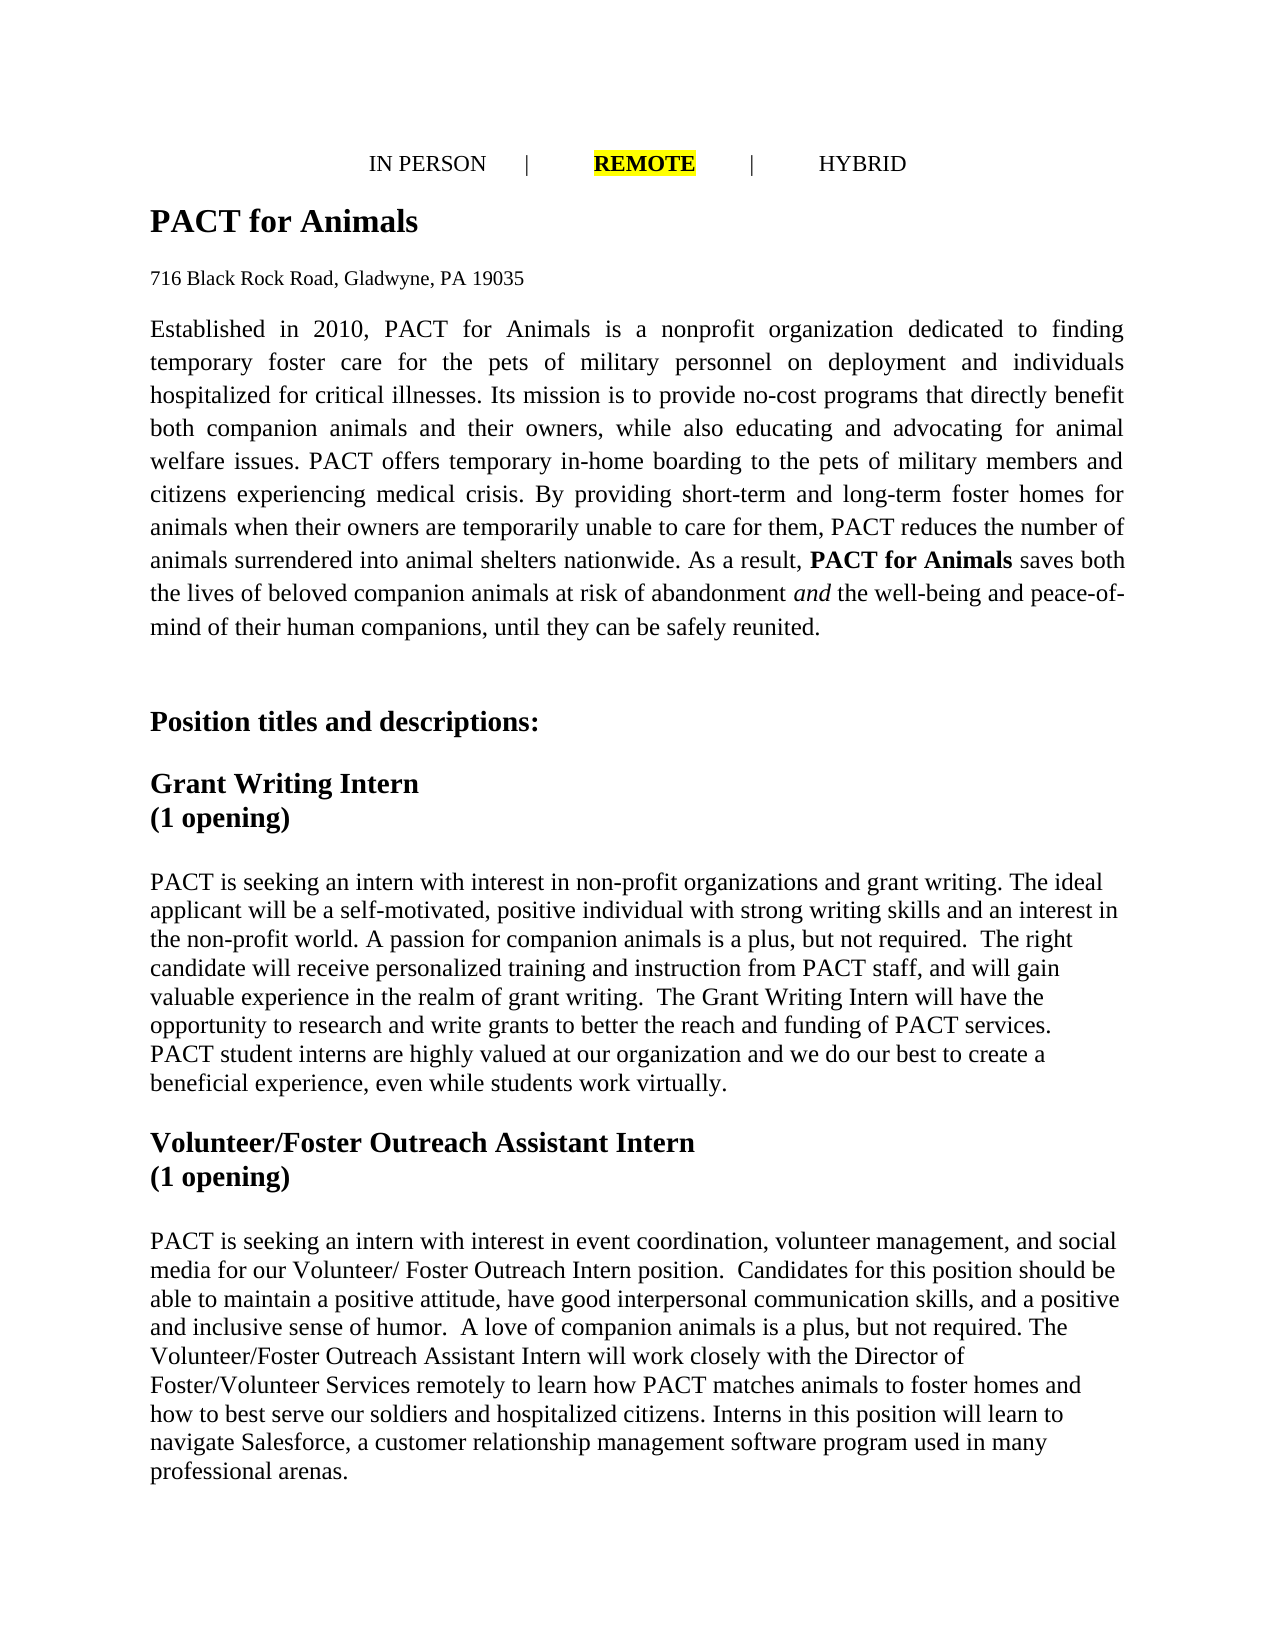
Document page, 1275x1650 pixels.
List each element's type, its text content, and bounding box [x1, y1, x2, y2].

text Established in 2010, PACT for Animals is a nonprofit organization dedicated to finding temporary foster care for the pets of military personnel on deployment and individuals hospitalized for critical illnesses. Its mission is to provide no-cost programs that directly benefit both companion animals and their owners, while also educating and advocating for animal welfare issues. PACT offers temporary in-home boarding to the pets of military members and citizens experiencing medical crisis. By providing short-term and long-term foster homes for animals when their owners are temporarily unable to care for them, PACT reduces the number of animals surrendered into animal shelters nationwide. As a result, PACT for Animals saves both the lives of beloved companion animals at risk of abandonment and the well-being and peace-of-mind of their human companions, until they can be safely reunited. [150, 314, 1125, 640]
text PACT is seeking an intern with interest in event coordination, volunteer management, and social media for our Volunteer/ Foster Outreach Intern position. Candidates for this position should be able to maintain a positive attitude, have good interpersonal communication skills, and a positive and inclusive sense of humor. A love of companion animals is a plus, but not required. The Volunteer/Foster Outreach Assistant Intern will work closely with the Director of Foster/Volunteer Services remotely to learn how PACT matches animals to foster homes and how to best serve our soldiers and hospitalized citizens. Interns in this position will learn to navigate Salesforce, a customer relationship management software program used in many professional arenas. [150, 1226, 1125, 1485]
text Grant Writing Intern [150, 766, 1125, 800]
text (1 opening) [150, 800, 1125, 833]
text IN PERSON | REMOTE | HYBRID [150, 150, 594, 176]
text IN PERSON | REMOTE | HYBRID [696, 150, 1125, 176]
text PACT for Animals [150, 201, 1125, 239]
text Volunteer/Foster Outreach Assistant Intern [150, 1126, 1125, 1159]
text Position titles and descriptions: [150, 704, 1125, 737]
text 716 Black Rock Road, Gladwyne, PA 19035 [150, 266, 1125, 290]
text (1 opening) [150, 1159, 1125, 1193]
text PACT is seeking an intern with interest in non-profit organizations and grant writing. The ideal applicant will be a self-motivated, positive individual with strong writing skills and an interest in the non-profit world. A passion for companion animals is a plus, but not required. The right candidate will receive personalized training and instruction from PACT staff, and will gain valuable experience in the realm of grant writing. The Grant Writing Intern will have the opportunity to research and write grants to better the reach and funding of PACT services. PACT student interns are highly valued at our organization and we do our best to create a beneficial experience, even while students work virtually. [150, 867, 1125, 1097]
